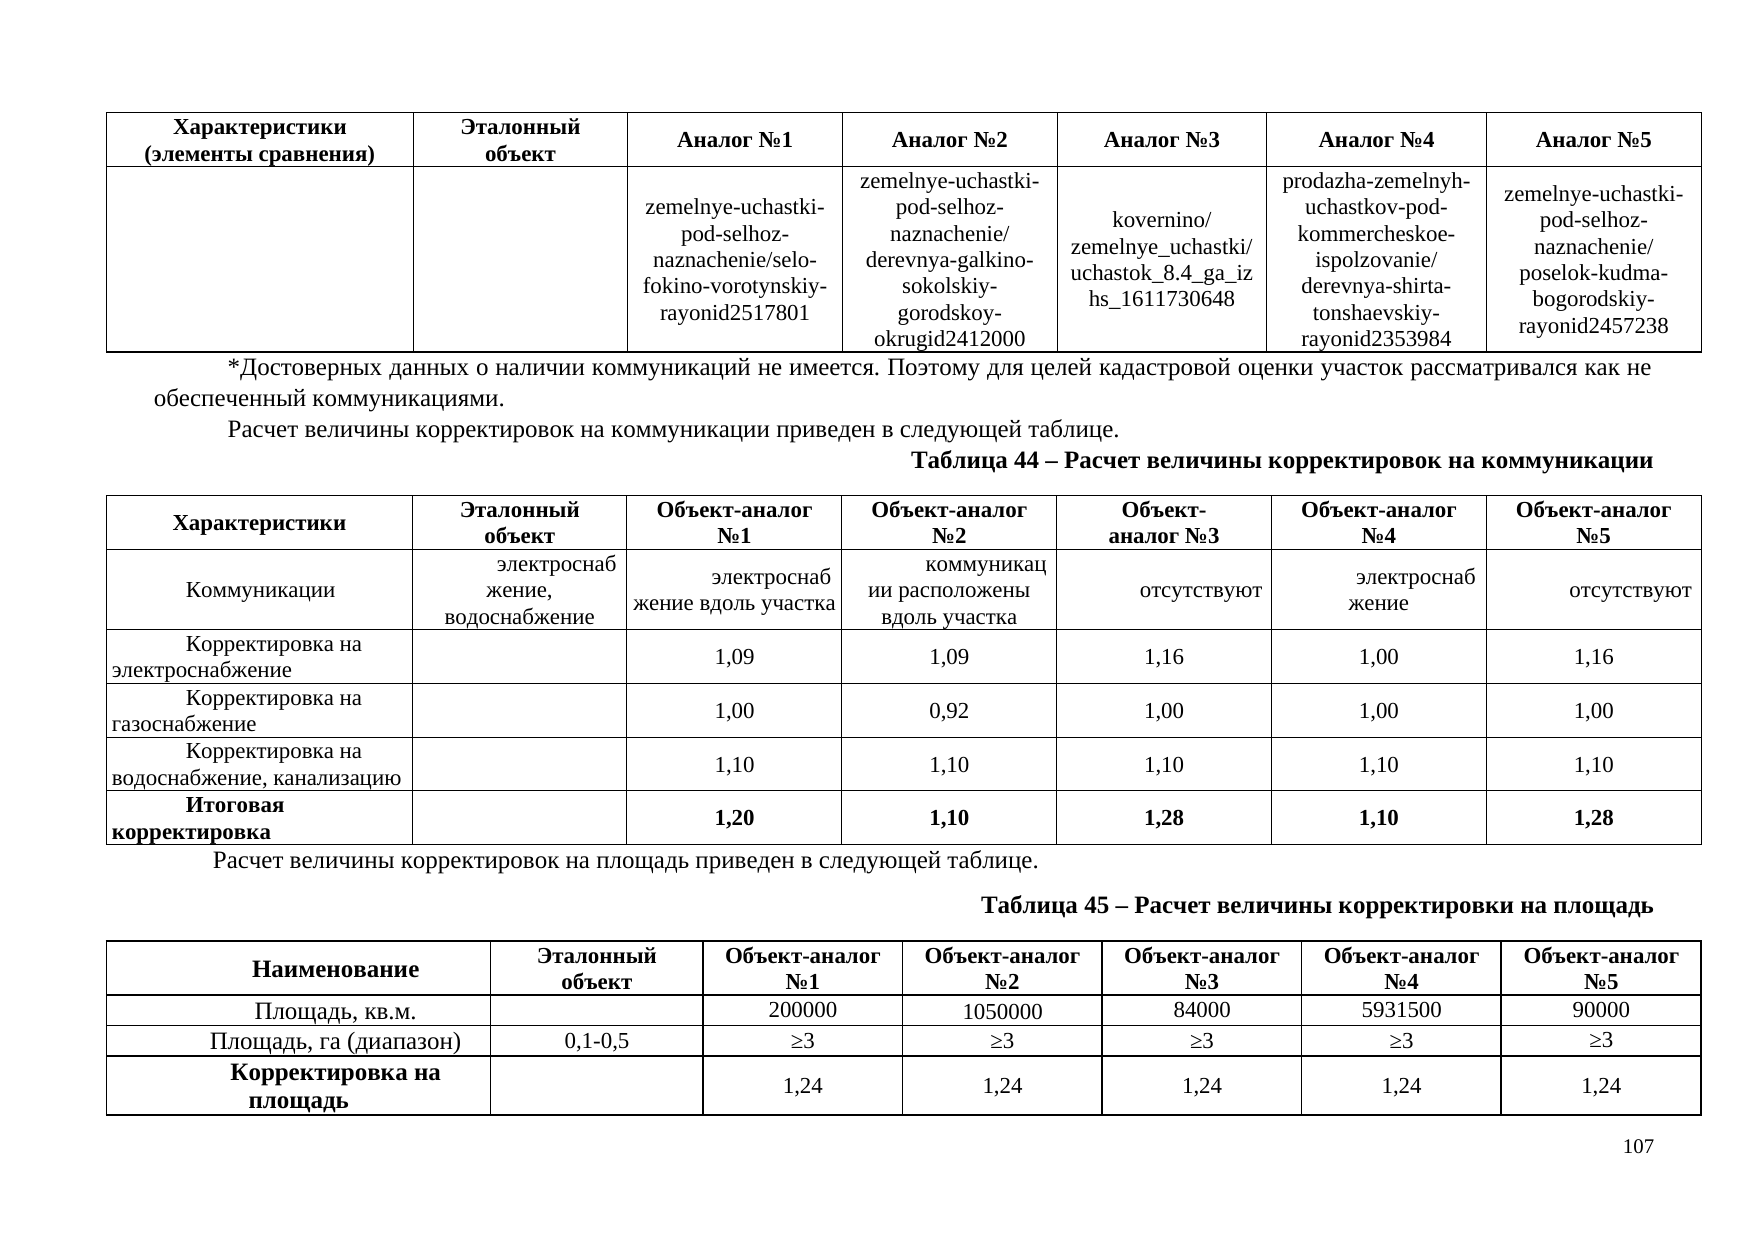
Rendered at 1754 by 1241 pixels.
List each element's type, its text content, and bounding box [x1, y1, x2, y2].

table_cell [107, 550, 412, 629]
text Таблица 44 – Расчет величины корректировок на коммуникации [153, 446, 1654, 474]
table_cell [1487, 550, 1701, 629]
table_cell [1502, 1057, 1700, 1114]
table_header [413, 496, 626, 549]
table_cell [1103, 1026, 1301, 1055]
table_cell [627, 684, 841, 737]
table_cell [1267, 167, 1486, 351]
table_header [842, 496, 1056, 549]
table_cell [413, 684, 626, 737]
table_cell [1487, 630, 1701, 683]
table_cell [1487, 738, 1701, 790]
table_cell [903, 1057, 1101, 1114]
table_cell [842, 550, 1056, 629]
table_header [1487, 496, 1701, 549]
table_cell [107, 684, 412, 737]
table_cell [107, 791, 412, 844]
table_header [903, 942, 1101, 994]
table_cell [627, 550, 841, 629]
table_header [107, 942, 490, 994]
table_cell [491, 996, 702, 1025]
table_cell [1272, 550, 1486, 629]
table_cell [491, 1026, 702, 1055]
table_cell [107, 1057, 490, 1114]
text Таблица 45 – Расчет величины корректировки на площадь [153, 891, 1654, 919]
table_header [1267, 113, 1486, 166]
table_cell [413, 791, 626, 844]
list Расчет величины корректировок на площадь приведен в следующей таблице. [153, 845, 1654, 874]
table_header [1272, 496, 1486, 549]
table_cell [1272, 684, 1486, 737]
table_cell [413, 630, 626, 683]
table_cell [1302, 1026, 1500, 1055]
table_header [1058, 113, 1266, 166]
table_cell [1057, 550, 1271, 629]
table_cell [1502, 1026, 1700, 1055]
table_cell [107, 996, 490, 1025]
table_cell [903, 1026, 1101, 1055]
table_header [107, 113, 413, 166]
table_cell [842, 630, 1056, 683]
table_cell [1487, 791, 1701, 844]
text Расчет величины корректировок на коммуникации приведен в следующей таблице. [153, 414, 1654, 443]
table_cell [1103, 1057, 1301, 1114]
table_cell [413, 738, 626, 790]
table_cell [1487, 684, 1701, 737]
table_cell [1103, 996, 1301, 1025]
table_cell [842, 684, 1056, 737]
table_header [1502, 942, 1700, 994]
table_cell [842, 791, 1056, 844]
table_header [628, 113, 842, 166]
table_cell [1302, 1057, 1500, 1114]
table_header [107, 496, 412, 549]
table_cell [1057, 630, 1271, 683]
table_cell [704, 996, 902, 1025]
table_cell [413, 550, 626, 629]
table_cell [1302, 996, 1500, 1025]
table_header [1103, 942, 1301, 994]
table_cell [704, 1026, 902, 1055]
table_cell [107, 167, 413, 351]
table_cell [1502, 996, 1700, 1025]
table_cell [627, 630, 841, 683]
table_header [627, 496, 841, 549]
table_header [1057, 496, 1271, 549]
text *Достоверных данных о наличии коммуникаций не имеется. Поэтому для целей кадастровой оценки участок рассматривался как не обеспеченный коммуникациями. [153, 353, 1654, 412]
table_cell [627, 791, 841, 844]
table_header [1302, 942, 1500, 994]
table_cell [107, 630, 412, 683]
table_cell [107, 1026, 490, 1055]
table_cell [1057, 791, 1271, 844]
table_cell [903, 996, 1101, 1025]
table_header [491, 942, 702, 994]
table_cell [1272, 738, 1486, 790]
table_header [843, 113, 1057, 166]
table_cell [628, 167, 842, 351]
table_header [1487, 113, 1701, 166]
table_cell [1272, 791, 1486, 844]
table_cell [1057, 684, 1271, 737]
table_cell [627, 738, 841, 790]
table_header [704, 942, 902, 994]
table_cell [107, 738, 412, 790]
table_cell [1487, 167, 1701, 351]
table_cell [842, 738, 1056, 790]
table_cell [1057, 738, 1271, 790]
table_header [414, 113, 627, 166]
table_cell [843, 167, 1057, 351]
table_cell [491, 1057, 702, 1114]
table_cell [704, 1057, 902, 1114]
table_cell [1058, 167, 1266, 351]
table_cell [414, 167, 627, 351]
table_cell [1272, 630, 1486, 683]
